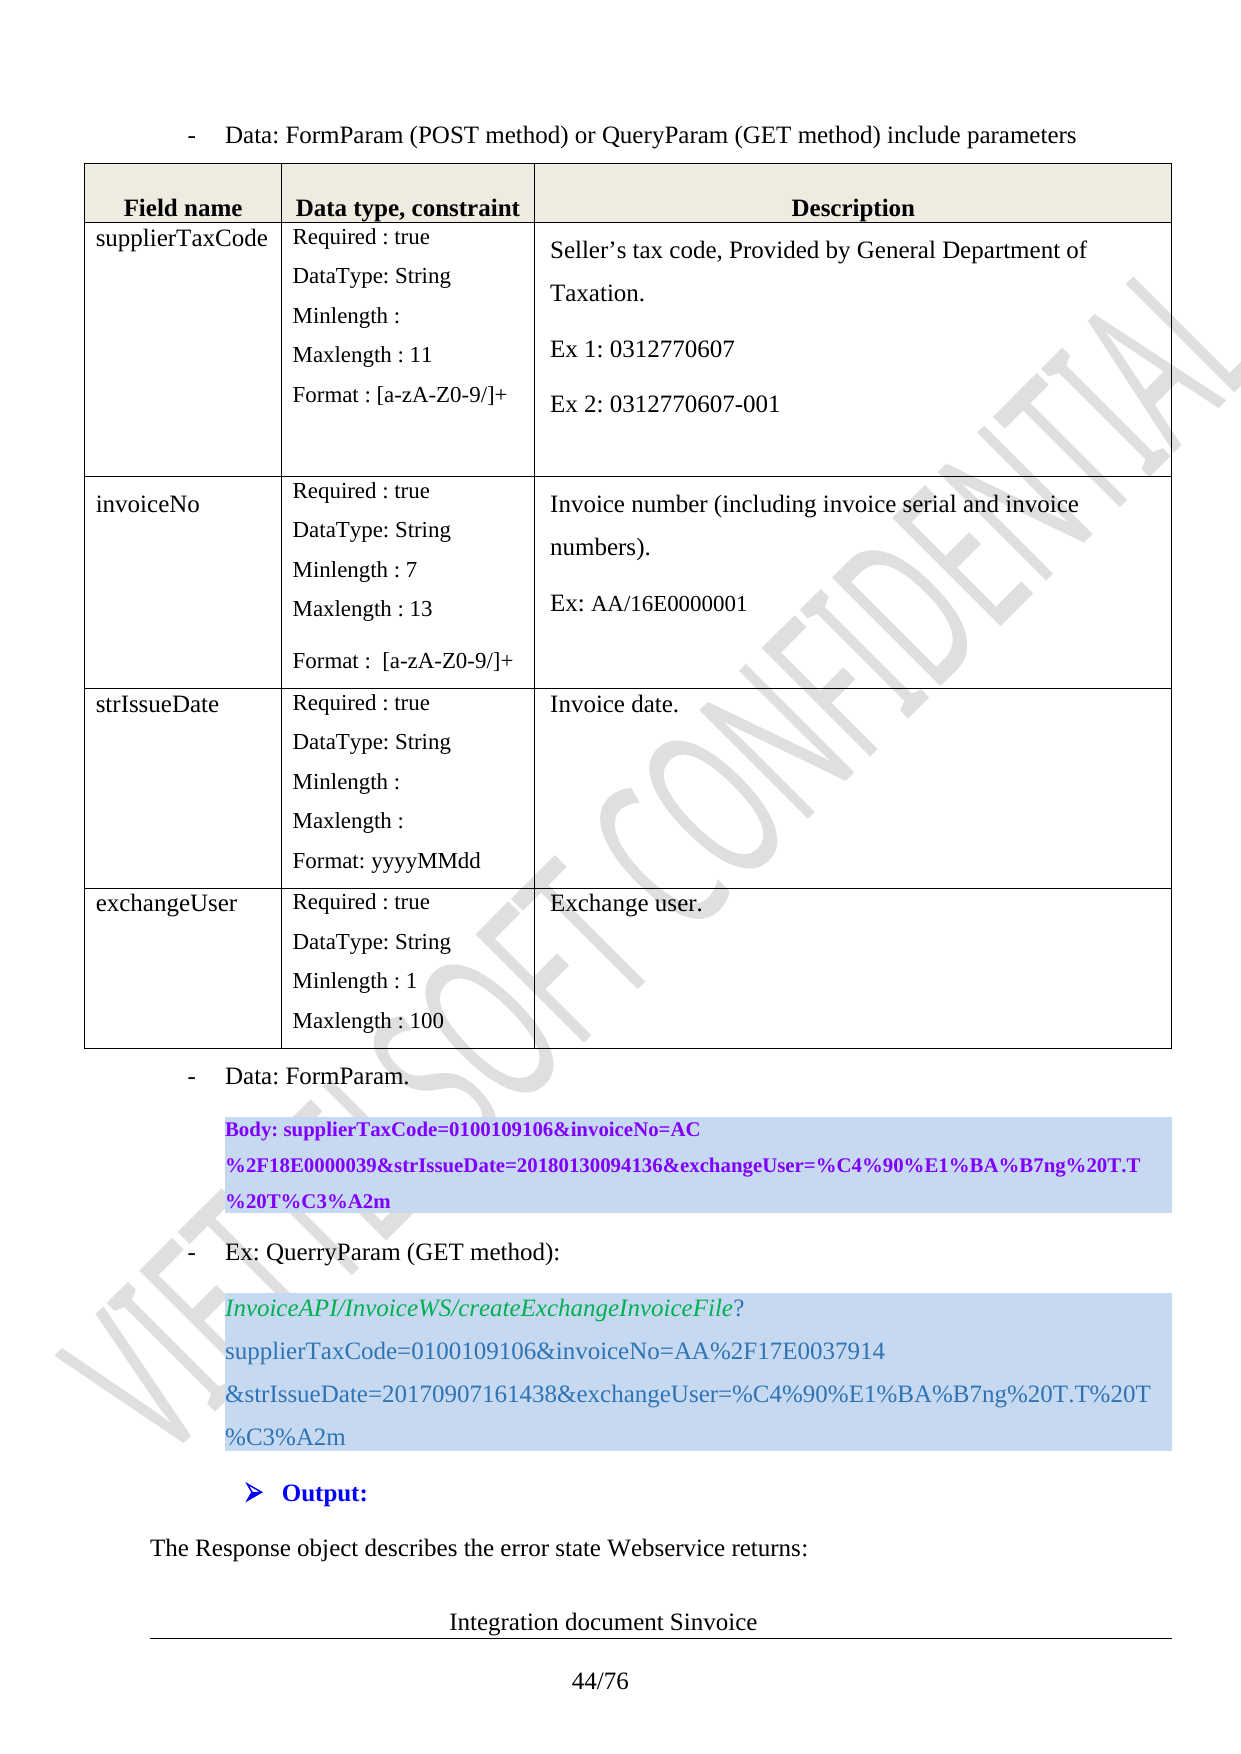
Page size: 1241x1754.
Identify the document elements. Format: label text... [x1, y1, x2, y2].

table_cell Required : true DataType: String Minlength : 1 Maxlength : 100 [282, 889, 534, 1047]
table_cell Invoice date. [535, 689, 1171, 887]
table_cell Required : true DataType: String Minlength : 7 Maxlength : 13 Format : [a-zA-Z0-9/]+ [282, 477, 534, 688]
table_cell Seller’s tax code, Provided by General Department of Taxation. Ex 1: 0312770607 Ex 2: 0312770607-001 [535, 223, 1171, 476]
table_cell supplierTaxCode [85, 223, 281, 476]
text InvoiceAPI/InvoiceWS/createExchangeInvoiceFile?supplierTaxCode=0100109106&invoiceNo=AA%2F17E0037914 &strIssueDate=20170907161438&exchangeUser=%C4%90%E1%BA%B7ng%20T.T%20T%C3%A2m [225, 1293, 1172, 1451]
table_cell exchangeUser [85, 889, 281, 1047]
table_cell strIssueDate [85, 689, 281, 887]
table_cell Required : true DataType: String Minlength : Maxlength : 11 Format : [a-zA-Z0-9/]+ [282, 223, 534, 476]
table_cell Required : true DataType: String Minlength : Maxlength : Format: yyyyMMdd [282, 689, 534, 887]
text The Response object describes the error state Webservice returns: [150, 1533, 1172, 1562]
table_header Data type, constraint [282, 164, 534, 222]
table_cell invoiceNo [85, 477, 281, 688]
list Data: FormParam (POST method) or QueryParam (GET method) include parameters [187, 120, 1172, 149]
table_header Description [535, 164, 1171, 222]
table_cell Exchange user. [535, 889, 1171, 1047]
list Ex: QuerryParam (GET method): [187, 1237, 1172, 1266]
table_header Field name [85, 164, 281, 222]
text Body: supplierTaxCode=0100109106&invoiceNo=AC%2F18E0000039&strIssueDate=20180130094136&exchangeUser=%C4%90%E1%BA%B7ng%20T.T%20T%C3%A2m [225, 1117, 1172, 1213]
list Output: [244, 1478, 1172, 1507]
table_cell Invoice number (including invoice serial and invoice numbers). Ex: AA/16E0000001 [535, 477, 1171, 688]
list Data: FormParam. [187, 1061, 1172, 1090]
